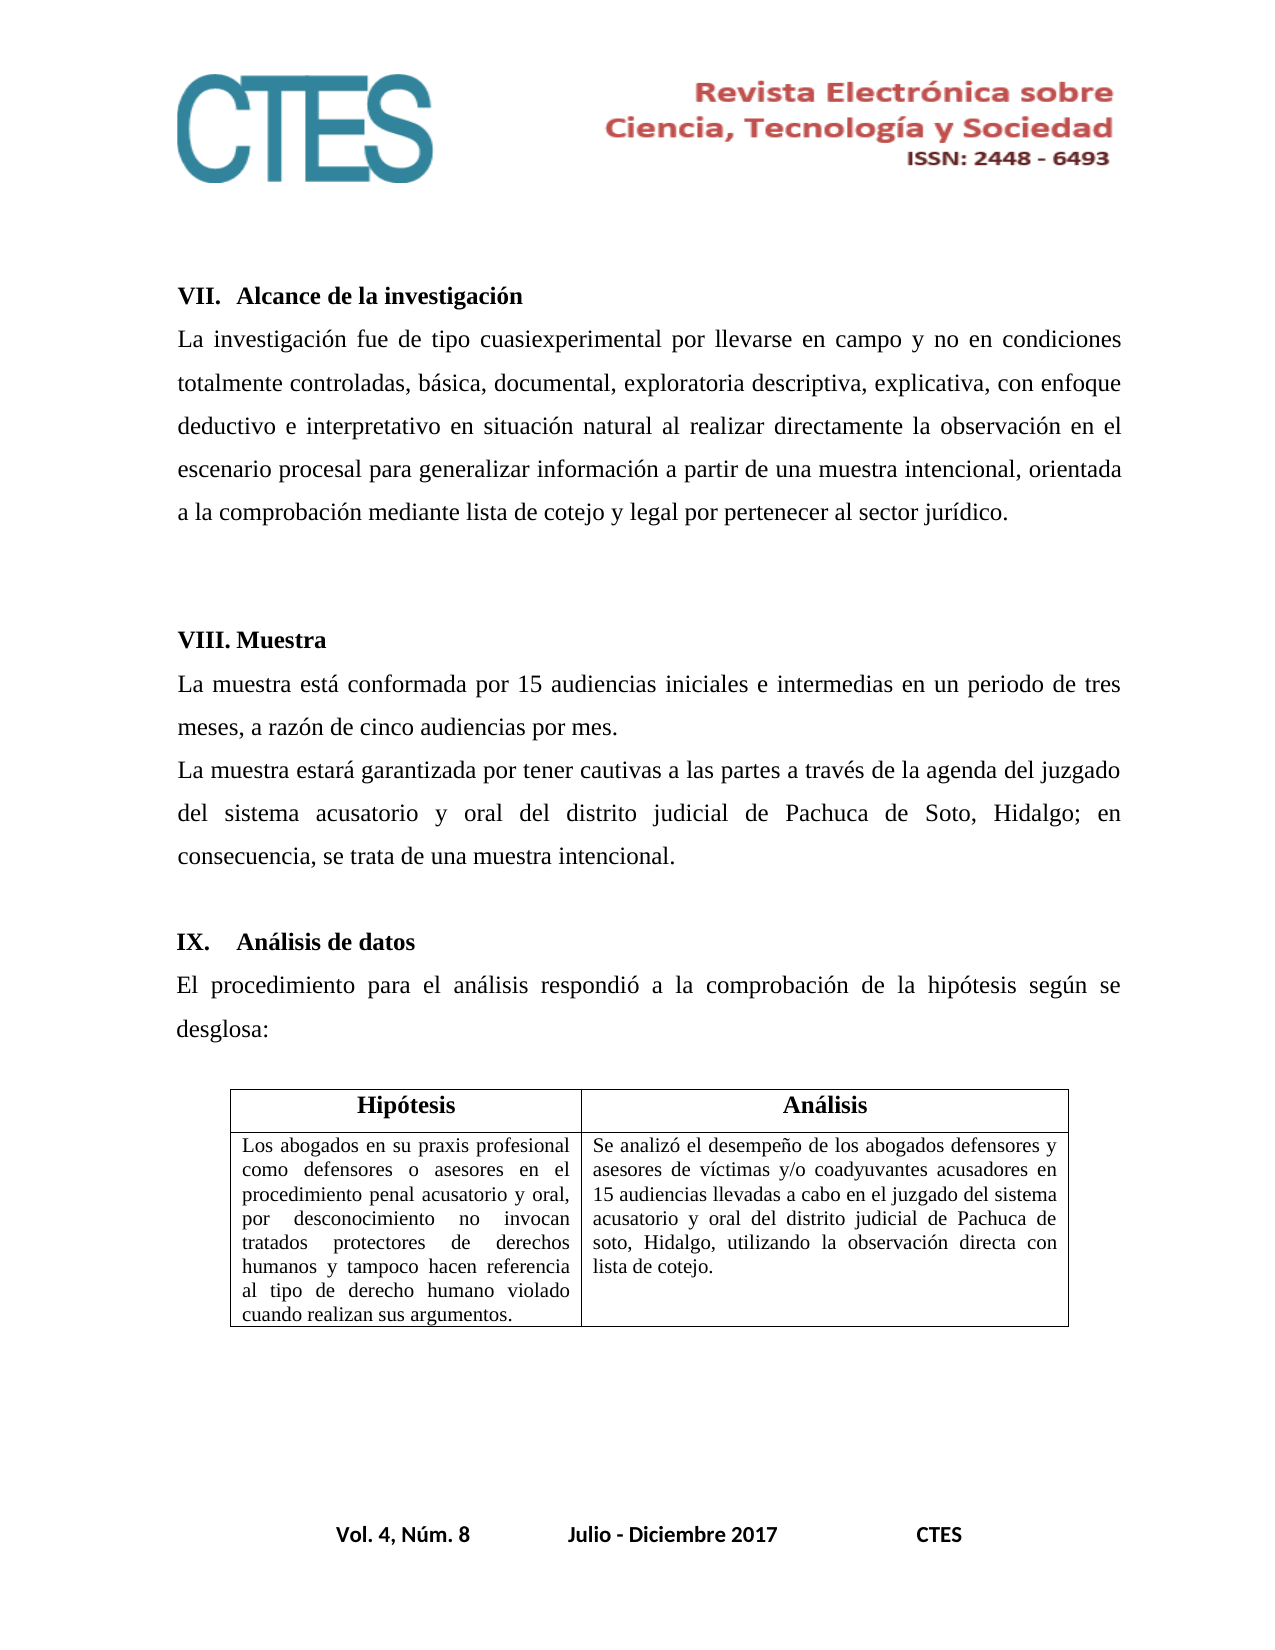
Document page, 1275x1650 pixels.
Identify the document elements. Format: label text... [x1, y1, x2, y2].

text La investigación fue de tipo cuasiexperimental por llevarse en campo y no en condiciones totalmente controladas, básica, documental, exploratoria descriptiva, explicativa, con enfoque deductivo e interpretativo en situación natural al realizar directamente la observación en el escenario procesal para generalizar información a partir de una muestra intencional, orientada a la comprobación mediante lista de cotejo y legal por pertenecer al sector jurídico. [177, 324, 1122, 526]
text El procedimiento para el análisis respondió a la comprobación de la hipótesis según se desglosa: [176, 971, 1122, 1042]
table_header Análisis [582, 1090, 1068, 1132]
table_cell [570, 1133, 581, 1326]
picture [177, 73, 1123, 183]
list Análisis de datos [176, 927, 1122, 956]
list Alcance de la investigación [177, 281, 1122, 310]
text La muestra está conformada por 15 audiencias iniciales e intermedias en un periodo de tres meses, a razón de cinco audiencias por mes. [177, 669, 1122, 741]
text La muestra estará garantizada por tener cautivas a las partes a través de la agenda del juzgado del sistema acusatorio y oral del distrito judicial de Pachuca de Soto, Hidalgo; en consecuencia, se trata de una muestra intencional. [177, 755, 1122, 870]
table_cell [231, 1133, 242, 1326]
list Muestra [177, 626, 1122, 654]
table_cell Se analizó el desempeño de los abogados defensores y asesores de víctimas y/o coadyuvantes acusadores en 15 audiencias llevadas a cabo en el juzgado del sistema acusatorio y oral del distrito judicial de Pachuca de soto, Hidalgo, utilizando la observación directa con lista de cotejo. [582, 1133, 1068, 1326]
table_header Hipótesis [231, 1090, 581, 1132]
